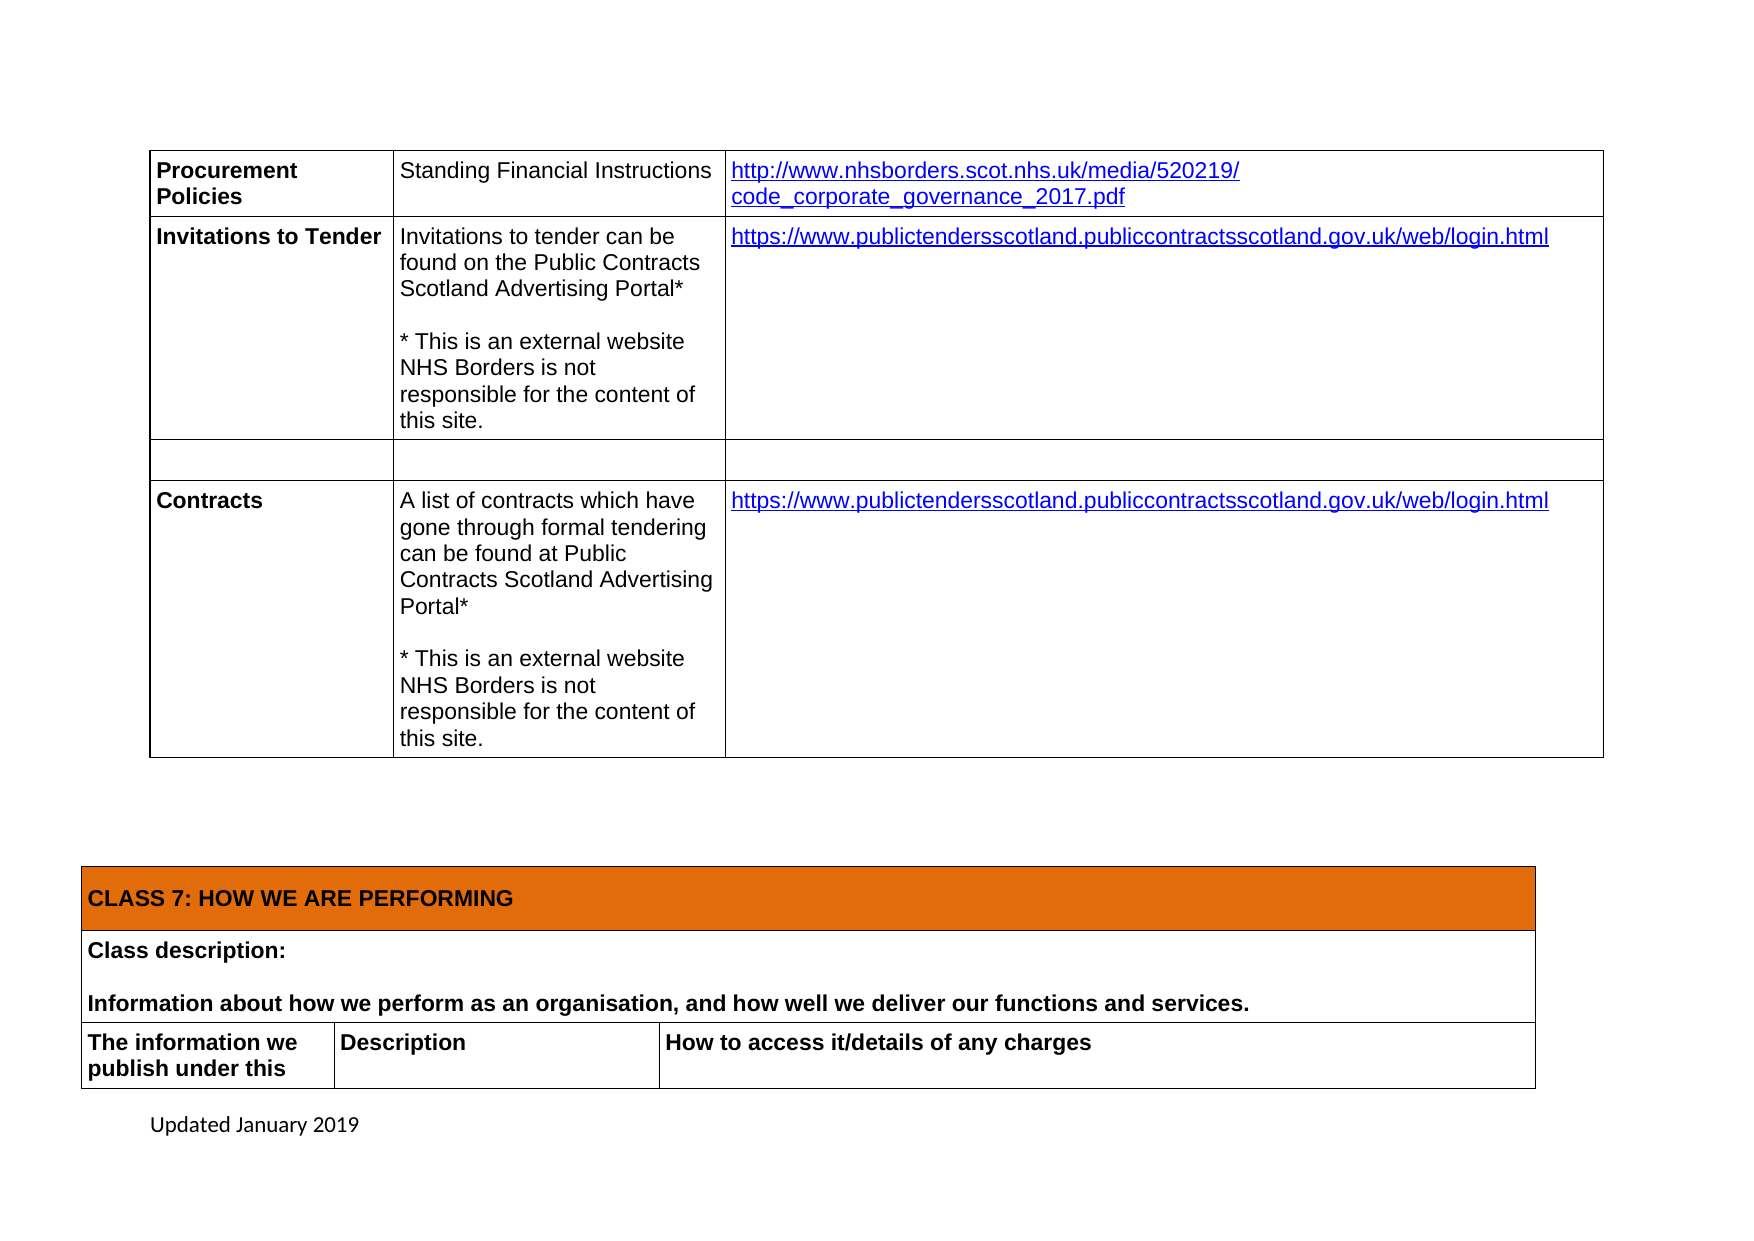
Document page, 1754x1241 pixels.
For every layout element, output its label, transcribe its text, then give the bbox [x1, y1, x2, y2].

table_cell Description [335, 1023, 659, 1087]
table_cell Contracts [151, 481, 393, 757]
table_cell Invitations to Tender [151, 217, 393, 439]
table_cell Invitations to tender can be found on the Public Contracts Scotland Advertising Portal* * This is an external website NHS Borders is not responsible for the content of this site. [394, 217, 725, 439]
table_cell Class description: Information about how we perform as an organisation, and how well we deliver our functions and services. [82, 931, 1535, 1022]
table_cell [394, 440, 725, 480]
table_cell http://www.nhsborders.scot.nhs.uk/media/520219/code_corporate_governance_2017.pdf [726, 151, 1603, 216]
table_cell [151, 440, 393, 480]
table_cell Procurement Policies [151, 151, 393, 216]
table_cell A list of contracts which have gone through formal tendering can be found at Public Contracts Scotland Advertising Portal* * This is an external website NHS Borders is not responsible for the content of this site. [394, 481, 725, 757]
table_cell https://www.publictendersscotland.publiccontractsscotland.gov.uk/web/login.html [726, 217, 1603, 439]
table_header CLASS 7: HOW WE ARE PERFORMING [82, 867, 1535, 930]
table_cell Standing Financial Instructions [394, 151, 725, 216]
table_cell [82, 1023, 334, 1087]
table_cell [726, 440, 1603, 480]
table_cell https://www.publictendersscotland.publiccontractsscotland.gov.uk/web/login.html [726, 481, 1603, 757]
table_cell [660, 1023, 1535, 1087]
